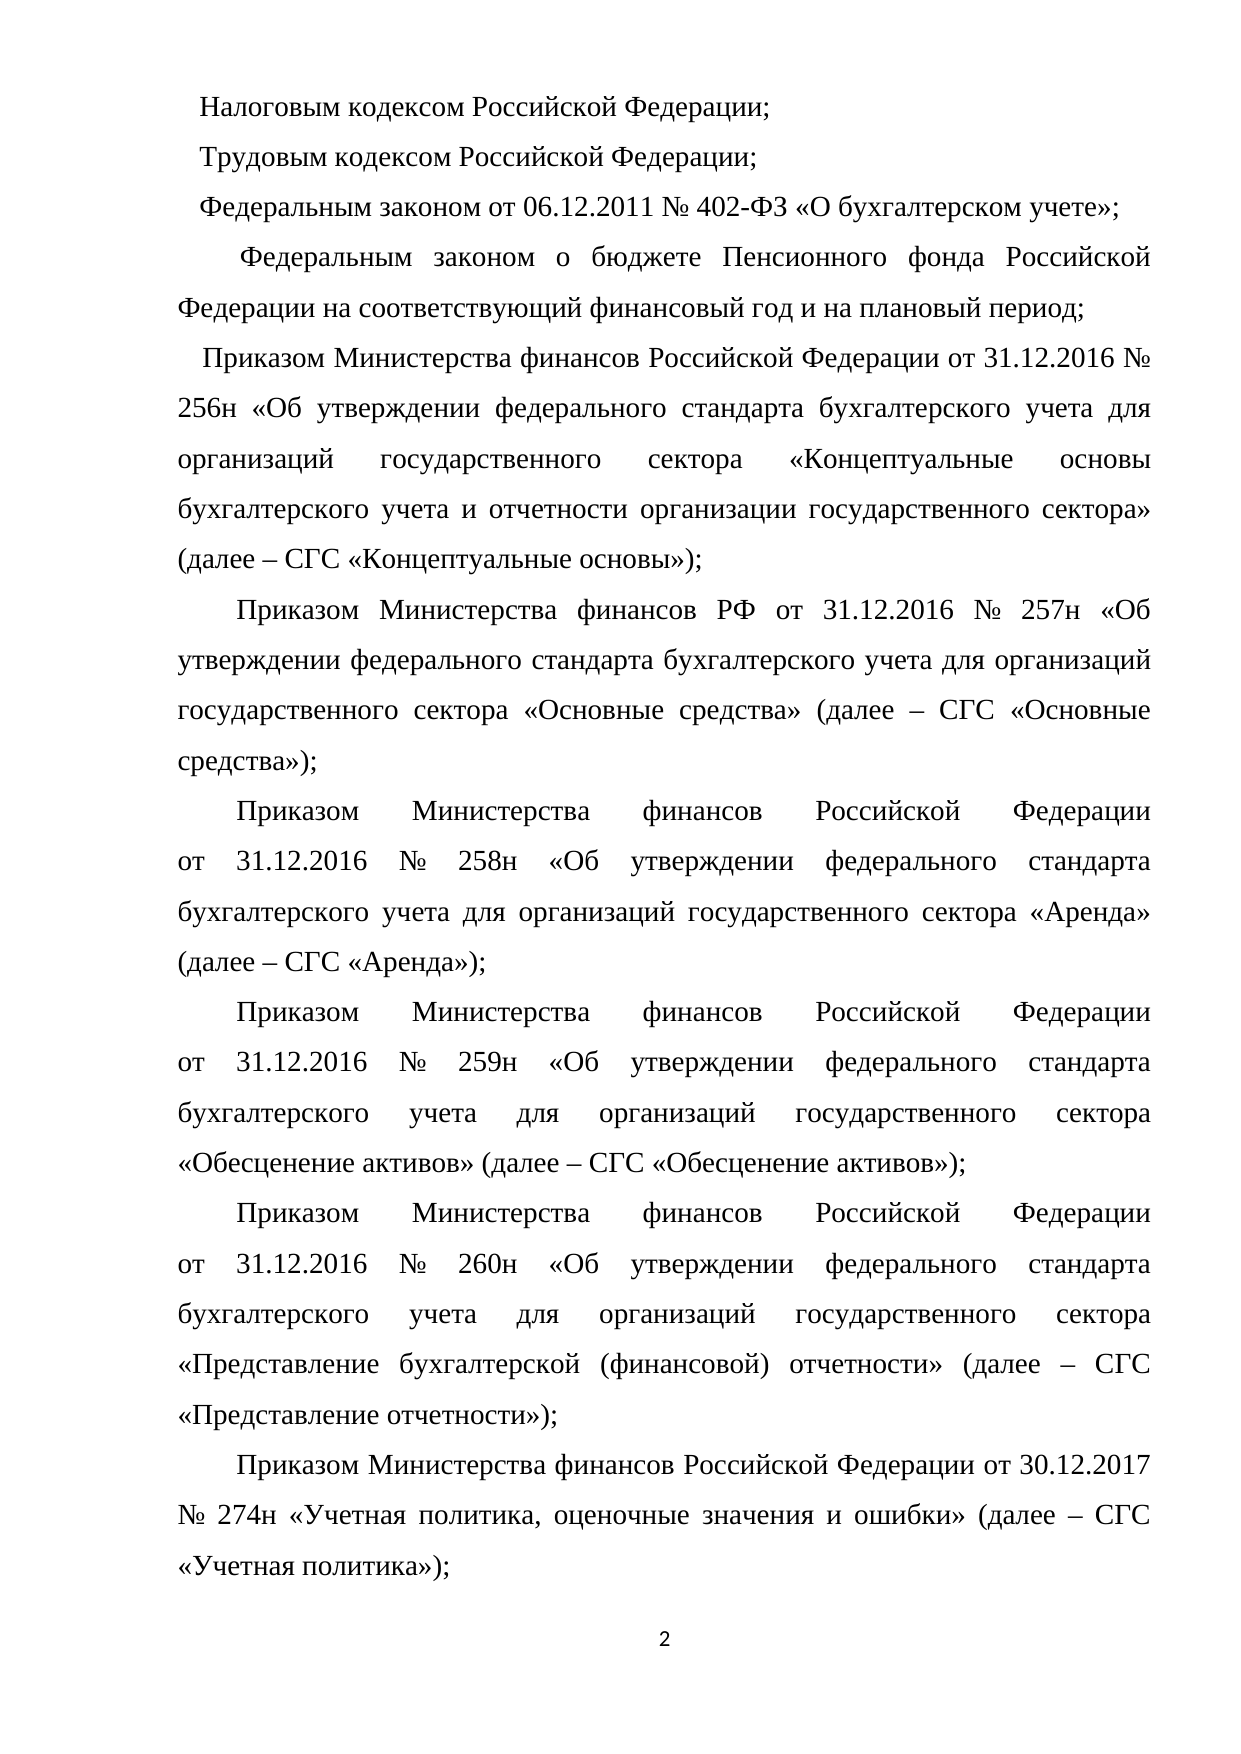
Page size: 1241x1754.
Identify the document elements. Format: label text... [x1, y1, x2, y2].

text Налоговым кодексом Российской Федерации; [177, 89, 1152, 122]
text Приказом Министерства финансов Российской Федерации от 31.12.2016 № 256н «Об утверждении федерального стандарта бухгалтерского учета для организаций государственного сектора «Концептуальные основы бухгалтерского учета и отчетности организации государственного сектора» (далее – СГС «Концептуальные основы»); [177, 340, 1152, 575]
text Приказом Министерства финансов Российской Федерации от 30.12.2017 № 274н «Учетная политика, оценочные значения и ошибки» (далее – СГС «Учетная политика»); [177, 1447, 1152, 1581]
text Федеральным законом о бюджете Пенсионного фонда Российской Федерации на соответствующий финансовый год и на плановый период; [177, 239, 1152, 323]
text Приказом Министерства финансов РФ от 31.12.2016 № 257н «Об утверждении федерального стандарта бухгалтерского учета для организаций государственного сектора «Основные средства» (далее – СГС «Основные средства»); [177, 592, 1152, 776]
text Приказом Министерства финансов Российской Федерации от 31.12.2016 № 259н «Об утверждении федерального стандарта бухгалтерского учета для организаций государственного сектора «Обесценение активов» (далее – СГС «Обесценение активов»); [177, 994, 1152, 1179]
text Трудовым кодексом Российской Федерации; [177, 139, 1152, 172]
text Приказом Министерства финансов Российской Федерации от 31.12.2016 № 260н «Об утверждении федерального стандарта бухгалтерского учета для организаций государственного сектора «Представление бухгалтерской (финансовой) отчетности» (далее – СГС «Представление отчетности»); [177, 1196, 1152, 1430]
text Приказом Министерства финансов Российской Федерации от 31.12.2016 № 258н «Об утверждении федерального стандарта бухгалтерского учета для организаций государственного сектора «Аренда» (далее – СГС «Аренда»); [177, 793, 1152, 977]
text Федеральным законом от 06.12.2011 № 402-ФЗ «О бухгалтерском учете»; [177, 189, 1152, 223]
